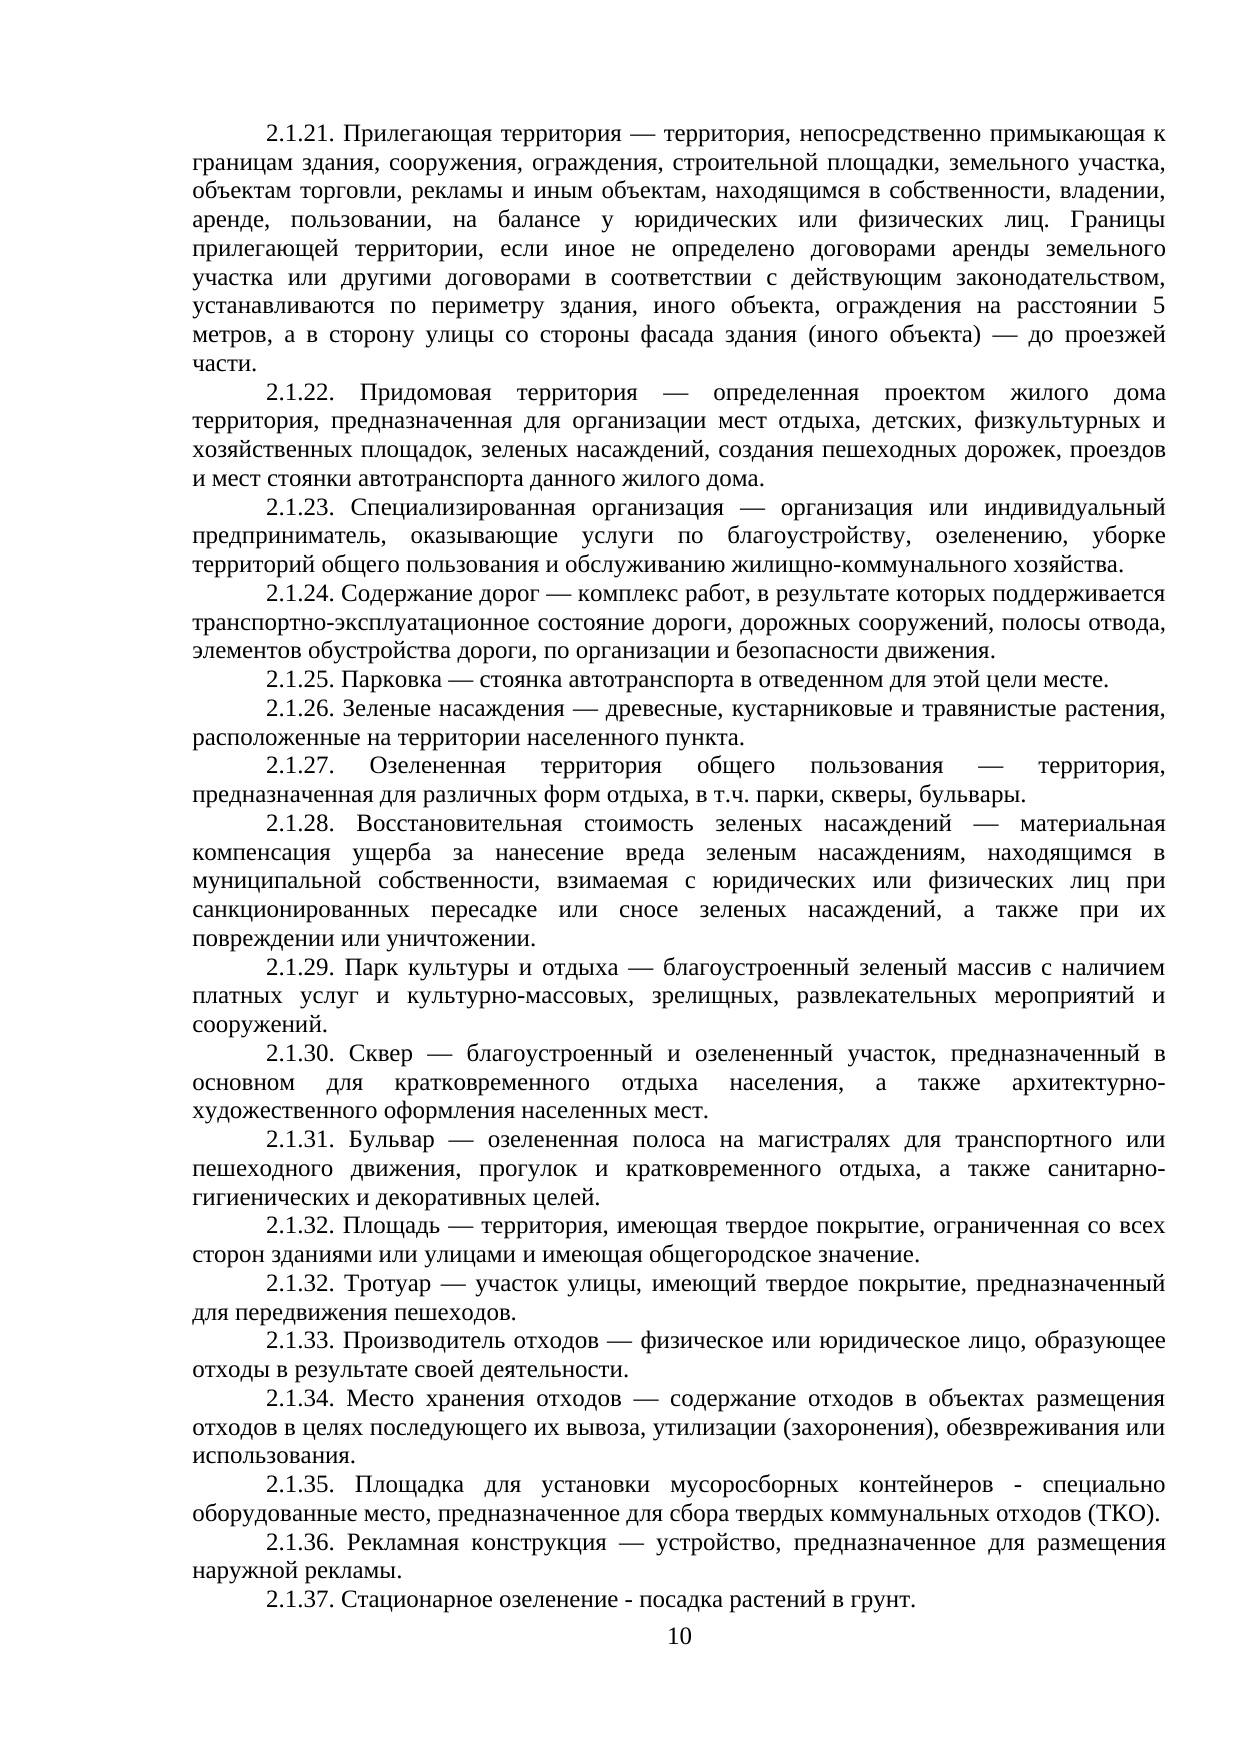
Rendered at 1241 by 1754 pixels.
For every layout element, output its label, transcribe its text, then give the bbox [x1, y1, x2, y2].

text 2.1.37. Стационарное озеленение - посадка растений в грунт. [192, 1584, 1167, 1613]
text 2.1.29. Парк культуры и отдыха — благоустроенный зеленый массив с наличием платных услуг и культурно-массовых, зрелищных, развлекательных мероприятий и сооружений. [192, 952, 1167, 1038]
text 2.1.22. Придомовая территория — определенная проектом жилого дома территория, предназначенная для организации мест отдыха, детских, физкультурных и хозяйственных площадок, зеленых насаждений, создания пешеходных дорожек, проездов и мест стоянки автотранспорта данного жилого дома. [192, 377, 1167, 492]
text 2.1.25. Парковка — стоянка автотранспорта в отведенном для этой цели месте. [192, 664, 1167, 693]
text 2.1.30. Сквер — благоустроенный и озелененный участок, предназначенный в основном для кратковременного отдыха населения, а также архитектурно- художественного оформления населенных мест. [192, 1038, 1167, 1124]
text 2.1.24. Содержание дорог — комплекс работ, в результате которых поддерживается транспортно-эксплуатационное состояние дороги, дорожных сооружений, полосы отвода, элементов обустройства дороги, по организации и безопасности движения. [192, 578, 1167, 664]
text 2.1.23. Специализированная организация — организация или индивидуальный предприниматель, оказывающие услуги по благоустройству, озеленению, уборке территорий общего пользования и обслуживанию жилищно-коммунального хозяйства. [192, 492, 1167, 578]
text 2.1.32. Тротуар — участок улицы, имеющий твердое покрытие, предназначенный для передвижения пешеходов. [192, 1268, 1167, 1326]
text 2.1.31. Бульвар — озелененная полоса на магистралях для транспортного или пешеходного движения, прогулок и кратковременного отдыха, а также санитарно- гигиенических и декоративных целей. [192, 1124, 1167, 1211]
text 2.1.32. Площадь — территория, имеющая твердое покрытие, ограниченная со всех сторон зданиями или улицами и имеющая общегородское значение. [192, 1211, 1167, 1268]
text 2.1.34. Место хранения отходов — содержание отходов в объектах размещения отходов в целях последующего их вывоза, утилизации (захоронения), обезвреживания или использования. [192, 1383, 1167, 1469]
text 2.1.33. Производитель отходов — физическое или юридическое лицо, образующее отходы в результате своей деятельности. [192, 1326, 1167, 1383]
text 2.1.26. Зеленые насаждения — древесные, кустарниковые и травянистые растения, расположенные на территории населенного пункта. [192, 693, 1167, 751]
text 2.1.28. Восстановительная стоимость зеленых насаждений — материальная компенсация ущерба за нанесение вреда зеленым насаждениям, находящимся в муниципальной собственности, взимаемая с юридических или физических лиц при санкционированных пересадке или сносе зеленых насаждений, а также при их повреждении или уничтожении. [192, 808, 1167, 952]
text 2.1.35. Площадка для установки мусоросборных контейнеров - специально оборудованные место, предназначенное для сбора твердых коммунальных отходов (ТКО). [192, 1469, 1167, 1527]
text 2.1.36. Рекламная конструкция — устройство, предназначенное для размещения наружной рекламы. [192, 1527, 1167, 1584]
text 2.1.27. Озелененная территория общего пользования — территория, предназначенная для различных форм отдыха, в т.ч. парки, скверы, бульвары. [192, 751, 1167, 808]
text 2.1.21. Прилегающая территория — территория, непосредственно примыкающая к границам здания, сооружения, ограждения, строительной площадки, земельного участка, объектам торговли, рекламы и иным объектам, находящимся в собственности, владении, аренде, пользовании, на балансе у юридических или физических лиц. Границы прилегающей территории, если иное не определено договорами аренды земельного участка или другими договорами в соответствии с действующим законодательством, устанавливаются по периметру здания, иного объекта, ограждения на расстоянии , а в сторону улицы со стороны фасада здания (иного объекта) — до проезжей части. [192, 118, 1167, 377]
